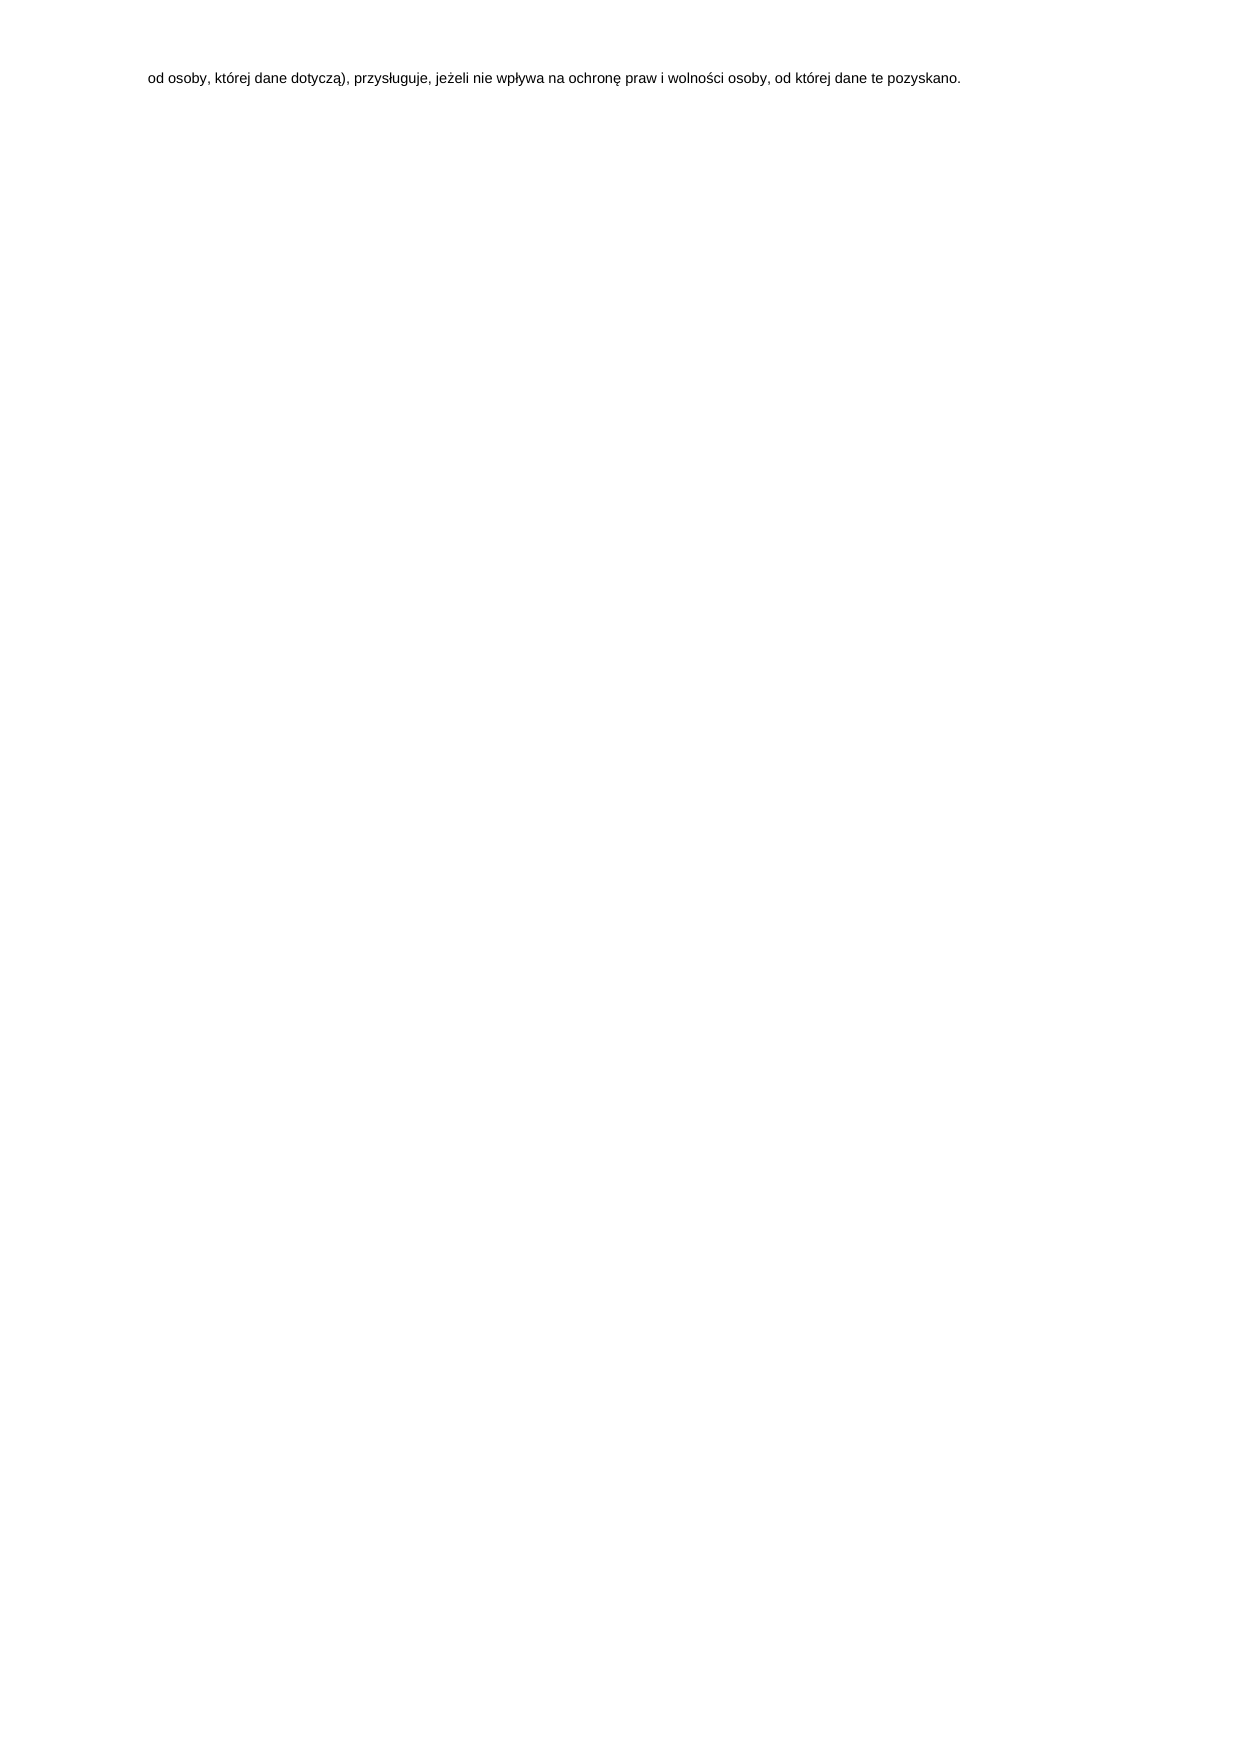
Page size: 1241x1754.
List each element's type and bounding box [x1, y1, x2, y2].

text [148, 59, 1093, 120]
